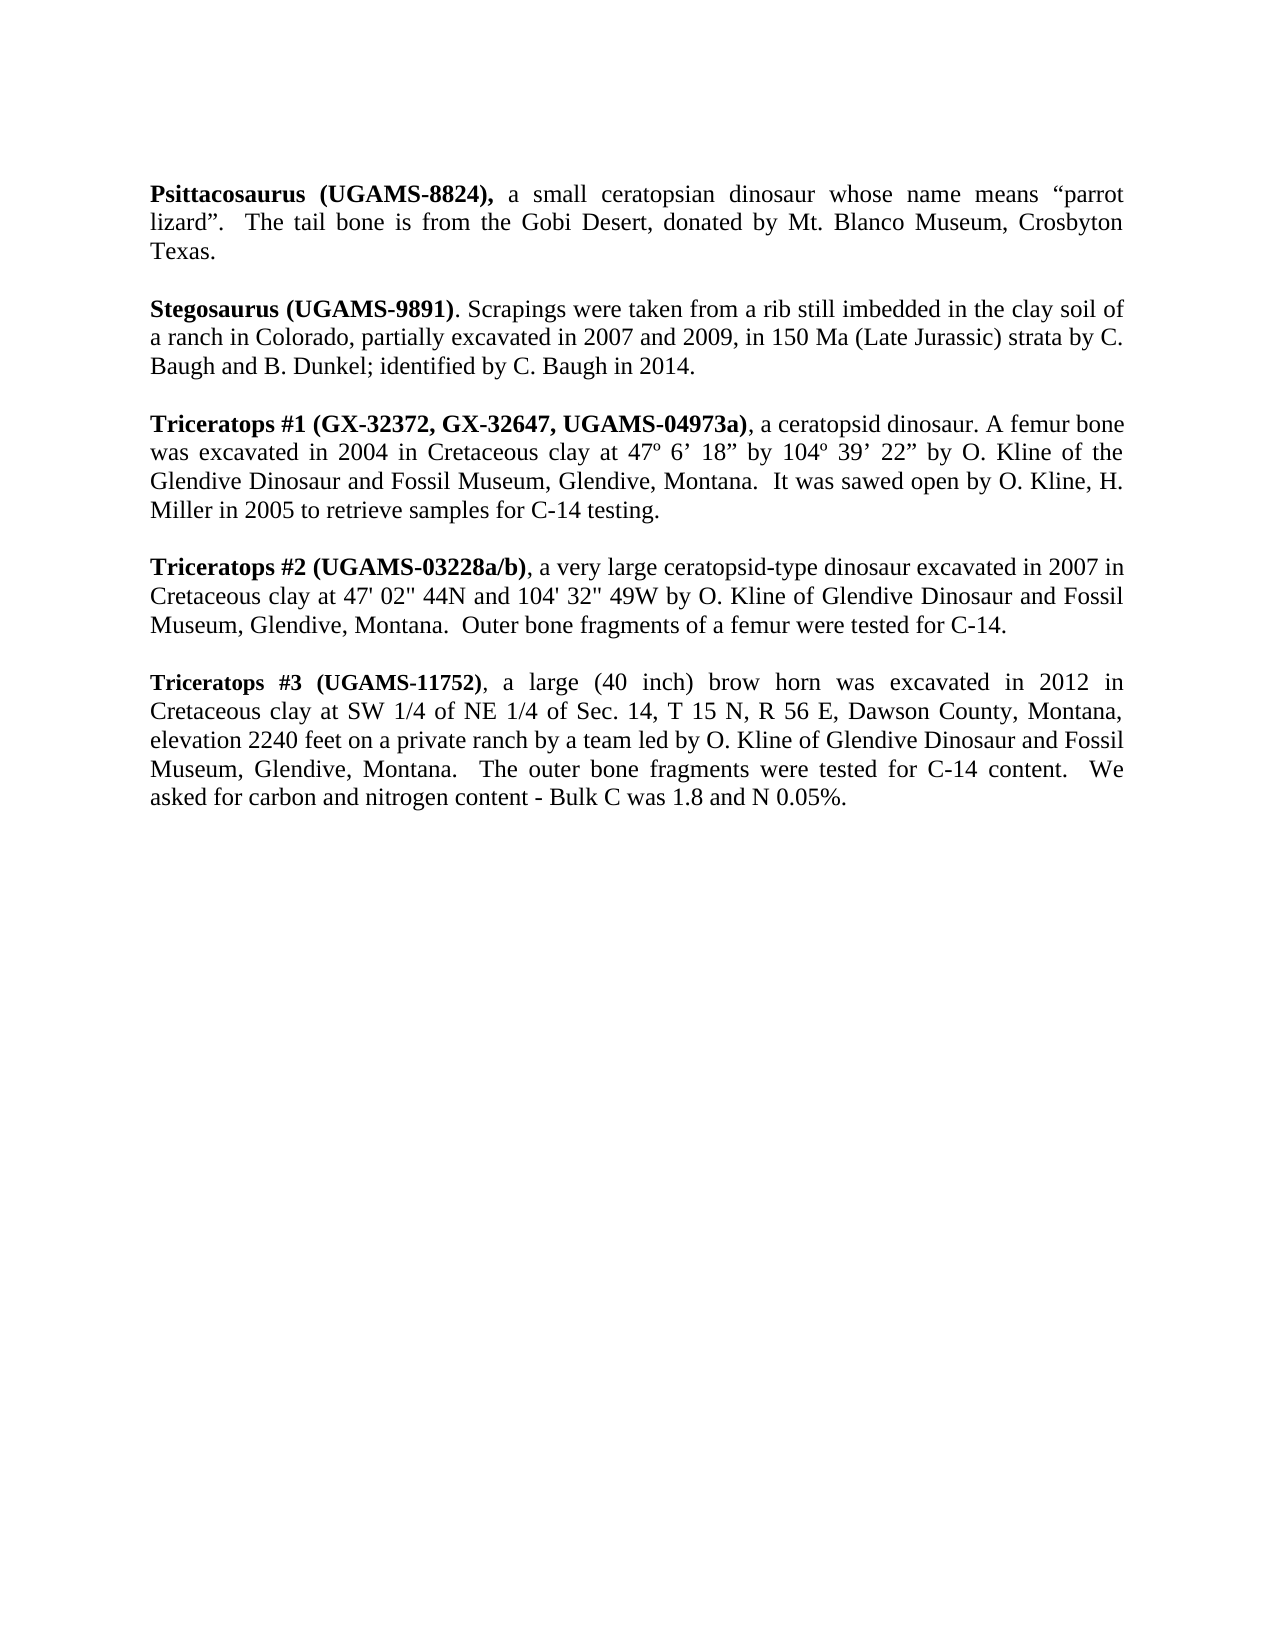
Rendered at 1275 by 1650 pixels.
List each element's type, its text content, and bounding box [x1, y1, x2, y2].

text Triceratops #1 (GX-32372, GX-32647, UGAMS-04973a), a ceratopsid dinosaur. A femur bone was excavated in 2004 in Cretaceous clay at 47º 6’ 18” by 104º 39’ 22” by O. Kline of the Glendive Dinosaur and Fossil Museum, Glendive, Montana. It was sawed open by O. Kline, H. Miller in 2005 to retrieve samples for C-14 testing. [150, 409, 1125, 524]
text Triceratops #2 (UGAMS-03228a/b), a very large ceratopsid-type dinosaur excavated in 2007 in Cretaceous clay at 47' 02" 44N and 104' 32" 49W by O. Kline of Glendive Dinosaur and Fossil Museum, Glendive, Montana. Outer bone fragments of a femur were tested for C-14. [150, 552, 1125, 639]
text Stegosaurus (UGAMS-9891). Scrapings were taken from a rib still imbedded in the clay soil of a ranch in Colorado, partially excavated in 2007 and 2009, in 150 Ma (Late Jurassic) strata by C. Baugh and B. Dunkel; identified by C. Baugh in 2014. [150, 294, 1125, 380]
text Triceratops #3 (UGAMS-11752), a large (40 inch) brow horn was excavated in 2012 in Cretaceous clay at SW 1/4 of NE 1/4 of Sec. 14, T 15 N, R 56 E, Dawson County, Montana, elevation 2240 feet on a private ranch by a team led by O. Kline of Glendive Dinosaur and Fossil Museum, Glendive, Montana. The outer bone fragments were tested for C-14 content. We asked for carbon and nitrogen content - Bulk C was 1.8 and N 0.05%. [150, 667, 1125, 811]
text Psittacosaurus (UGAMS-8824), a small ceratopsian dinosaur whose name means “parrot lizard”. The tail bone is from the Gobi Desert, donated by Mt. Blanco Museum, Crosbyton Texas. [150, 179, 1125, 265]
